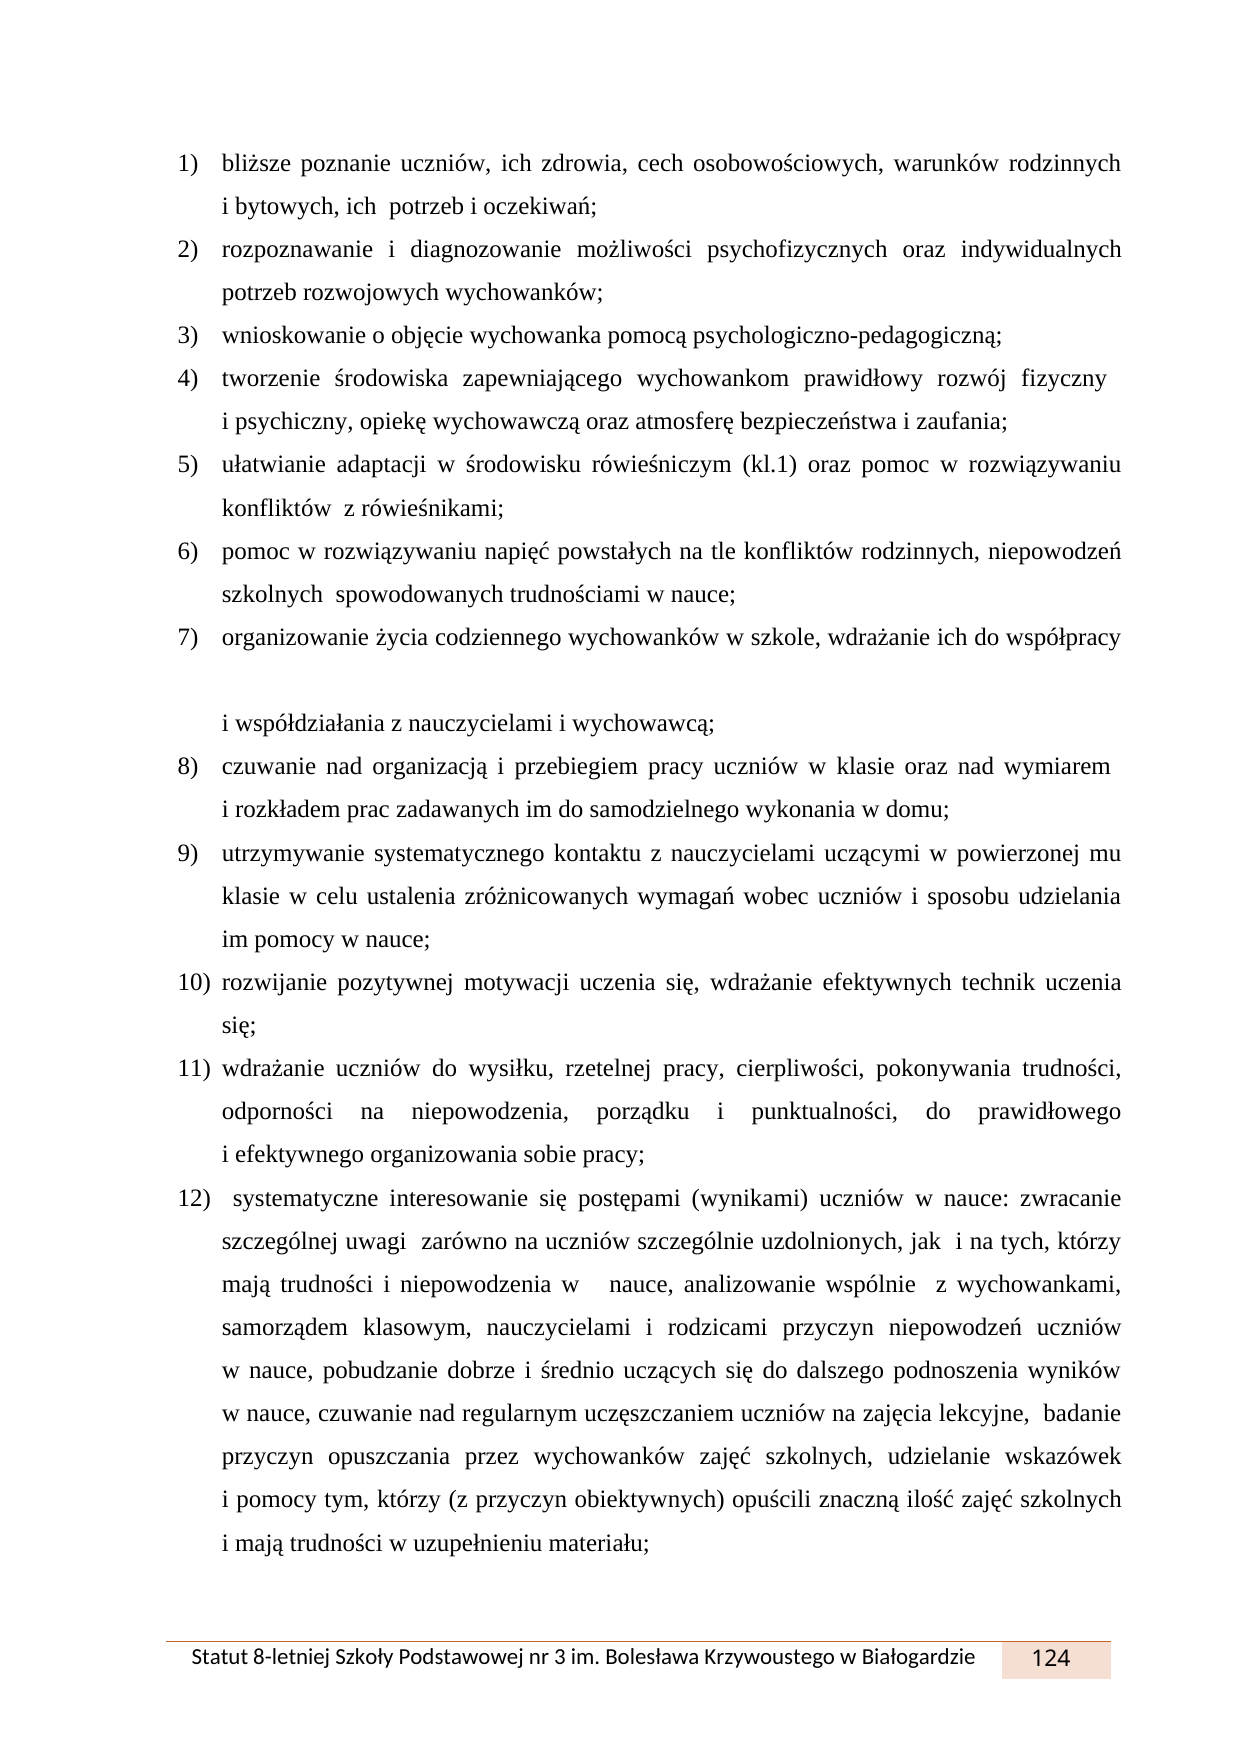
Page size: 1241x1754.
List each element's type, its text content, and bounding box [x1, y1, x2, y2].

list rozwijanie pozytywnej motywacji uczenia się, wdrażanie efektywnych technik uczenia się; [177, 967, 1122, 1039]
list tworzenie środowiska zapewniającego wychowankom prawidłowy rozwój fizyczny i psychiczny, opiekę wychowawczą oraz atmosferę bezpieczeństwa i zaufania; [177, 363, 1122, 435]
list systematyczne interesowanie się postępami (wynikami) uczniów w nauce: zwracanie szczególnej uwagi zarówno na uczniów szczególnie uzdolnionych, jak i na tych, którzy mają trudności i niepowodzenia w nauce, analizowanie wspólnie z wychowankami, samorządem klasowym, nauczycielami i rodzicami przyczyn niepowodzeń uczniów w nauce, pobudzanie dobrze i średnio uczących się do dalszego podnoszenia wyników w nauce, czuwanie nad regularnym uczęszczaniem uczniów na zajęcia lekcyjne, badanie przyczyn opuszczania przez wychowanków zajęć szkolnych, udzielanie wskazówek i pomocy tym, którzy (z przyczyn obiektywnych) opuścili znaczną ilość zajęć szkolnych i mają trudności w uzupełnieniu materiału; [177, 1183, 1122, 1556]
list bliższe poznanie uczniów, ich zdrowia, cech osobowościowych, warunków rodzinnych i bytowych, ich potrzeb i oczekiwań; [177, 148, 1122, 219]
list wnioskowanie o objęcie wychowanka pomocą psychologiczno-pedagogiczną; [177, 320, 1122, 349]
list czuwanie nad organizacją i przebiegiem pracy uczniów w klasie oraz nad wymiarem i rozkładem prac zadawanych im do samodzielnego wykonania w domu; [177, 751, 1122, 823]
list utrzymywanie systematycznego kontaktu z nauczycielami uczącymi w powierzonej mu klasie w celu ustalenia zróżnicowanych wymagań wobec uczniów i sposobu udzielania im pomocy w nauce; [177, 838, 1122, 953]
list ułatwianie adaptacji w środowisku rówieśniczym (kl.1) oraz pomoc w rozwiązywaniu konfliktów z rówieśnikami; [177, 449, 1122, 521]
list pomoc w rozwiązywaniu napięć powstałych na tle konfliktów rodzinnych, niepowodzeń szkolnych spowodowanych trudnościami w nauce; [177, 536, 1122, 608]
list organizowanie życia codziennego wychowanków w szkole, wdrażanie ich do współpracy i współdziałania z nauczycielami i wychowawcą; [177, 622, 1122, 737]
list rozpoznawanie i diagnozowanie możliwości psychofizycznych oraz indywidualnych potrzeb rozwojowych wychowanków; [177, 234, 1122, 306]
list wdrażanie uczniów do wysiłku, rzetelnej pracy, cierpliwości, pokonywania trudności, odporności na niepowodzenia, porządku i punktualności, do prawidłowego i efektywnego organizowania sobie pracy; [177, 1053, 1122, 1168]
